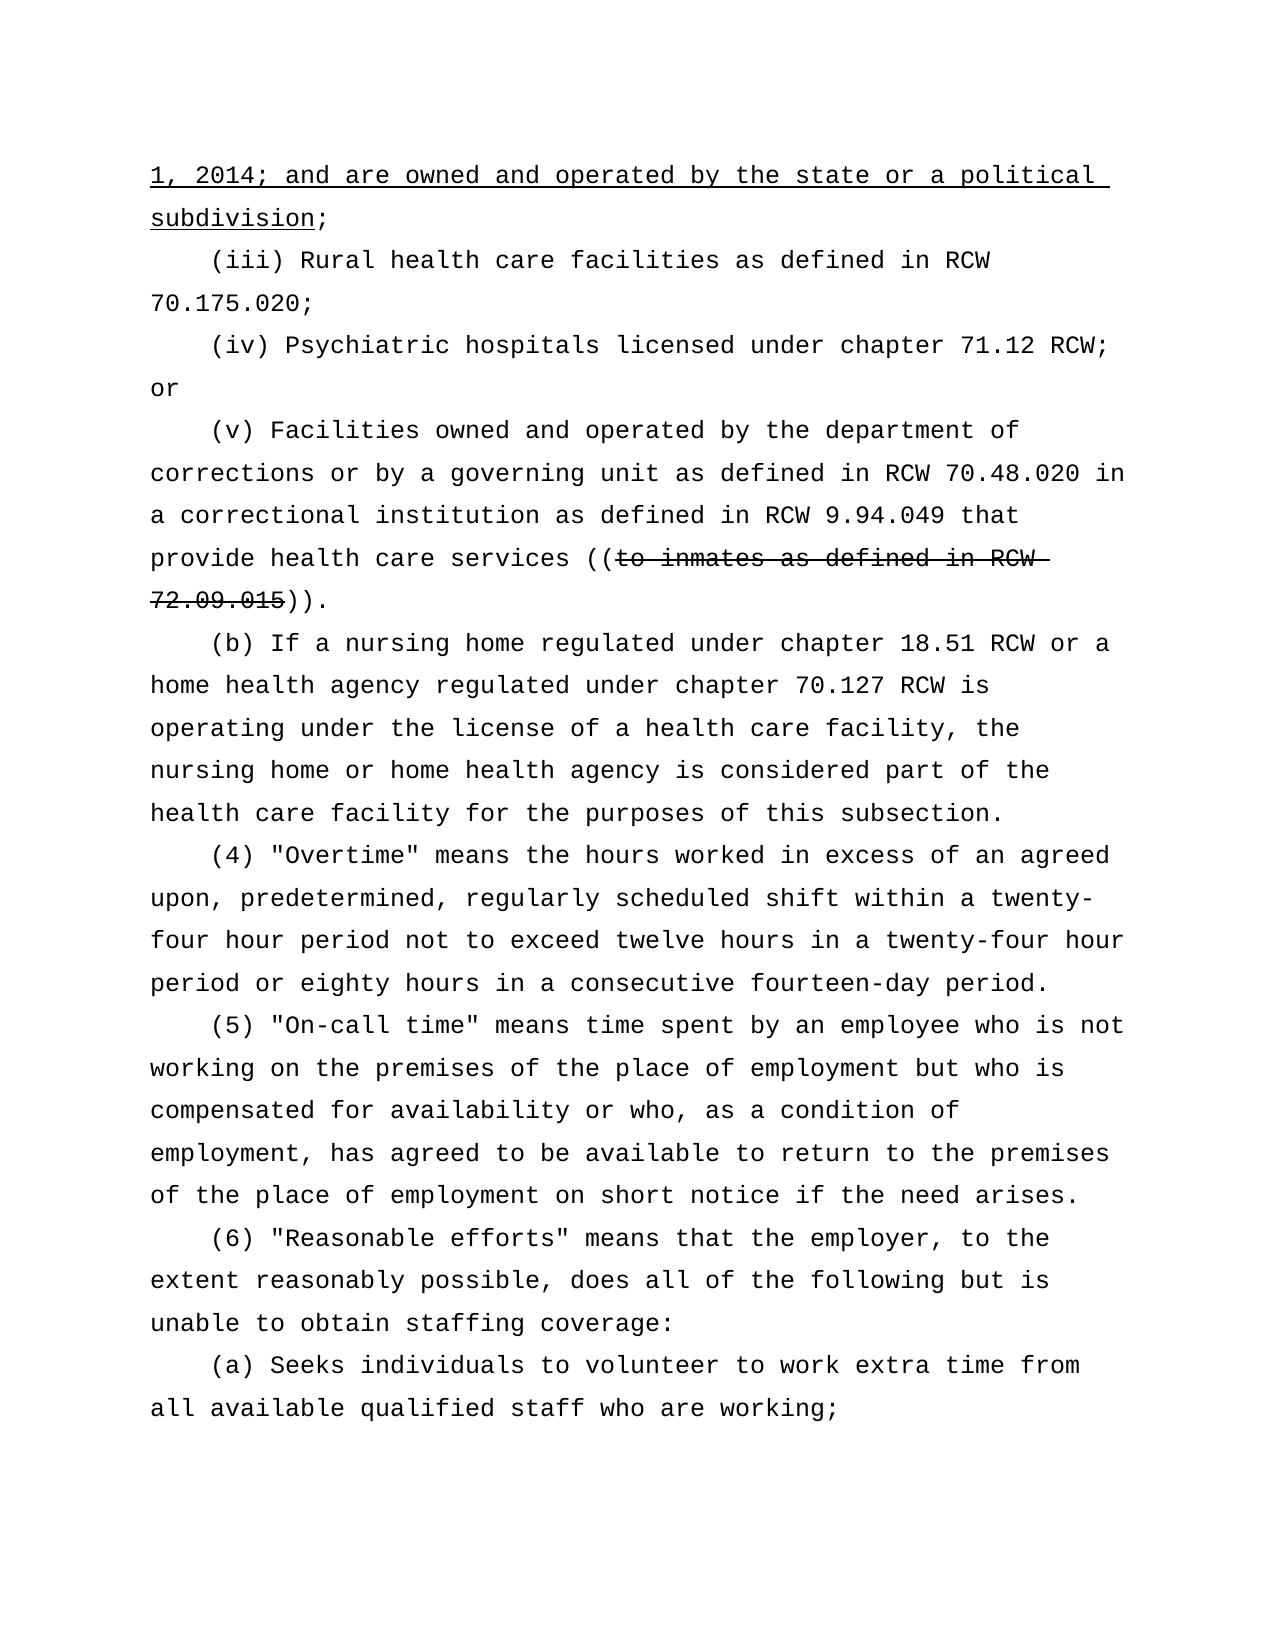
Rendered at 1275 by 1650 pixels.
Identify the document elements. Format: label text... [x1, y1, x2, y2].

text (6) "Reasonable efforts" means that the employer, to the extent reasonably possible, does all of the following but is unable to obtain staffing coverage: [150, 1212, 1125, 1340]
text (v) Facilities owned and operated by the department of corrections or by a governing unit as defined in RCW 70.48.020 in a correctional institution as defined in RCW 9.94.049 that provide health care services ((to inmates as defined in RCW 72.09.015)). [150, 405, 1125, 617]
text (5) "On-call time" means time spent by an employee who is not working on the premises of the place of employment but who is compensated for availability or who, as a condition of employment, has agreed to be available to return to the premises of the place of employment on short notice if the need arises. [150, 1000, 1125, 1212]
text (iii) Rural health care facilities as defined in RCW 70.175.020; [150, 235, 1125, 320]
text (iv) Psychiatric hospitals licensed under chapter 71.12 RCW; or [150, 320, 1125, 405]
text (b) If a nursing home regulated under chapter 18.51 RCW or a home health agency regulated under chapter 70.127 RCW is operating under the license of a health care facility, the nursing home or home health agency is considered part of the health care facility for the purposes of this subsection. [150, 617, 1125, 830]
text (a) Seeks individuals to volunteer to work extra time from all available qualified staff who are working; [150, 1340, 1125, 1425]
text (4) "Overtime" means the hours worked in excess of an agreed upon, predetermined, regularly scheduled shift within a twenty-four hour period not to exceed twelve hours in a twenty-four hour period or eighty hours in a consecutive fourteen-day period. [150, 830, 1125, 1000]
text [150, 150, 1125, 235]
